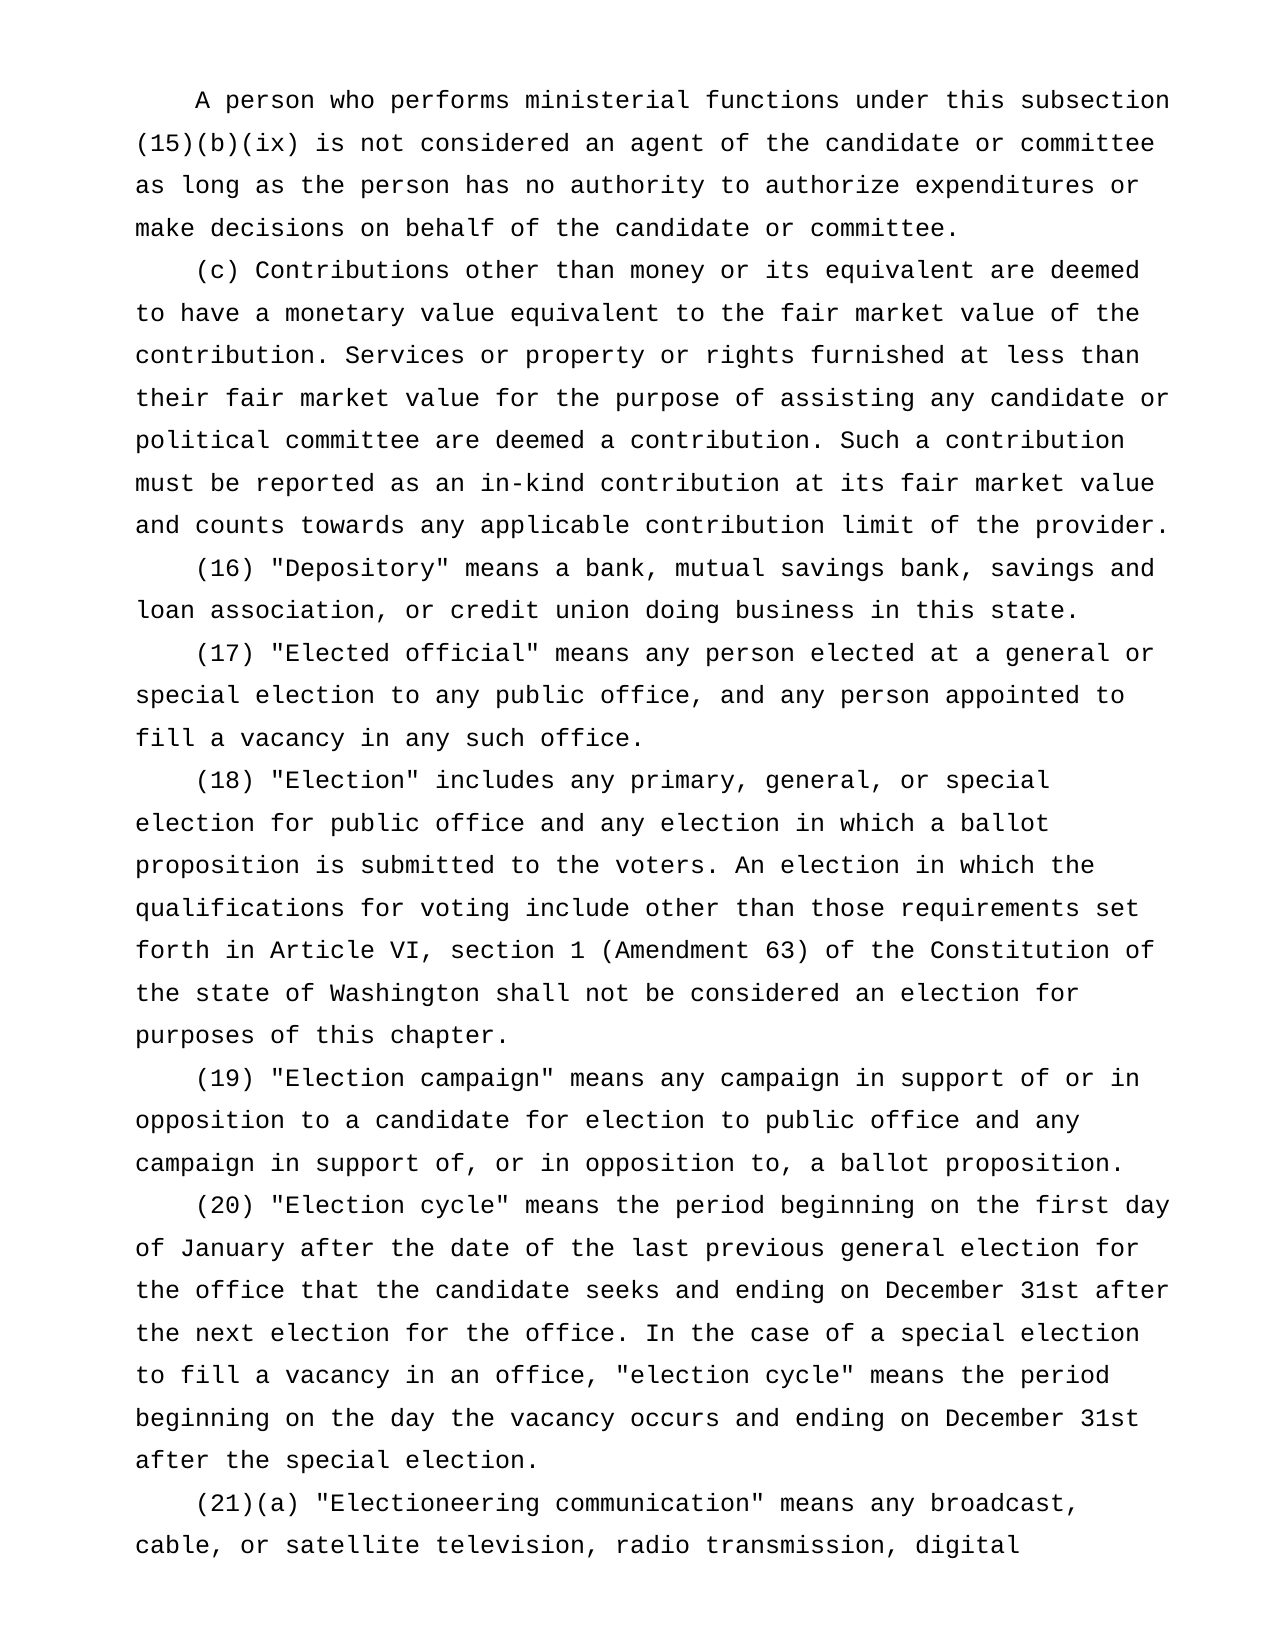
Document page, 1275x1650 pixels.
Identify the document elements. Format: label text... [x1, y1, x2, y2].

text (18) "Election" includes any primary, general, or special election for public office and any election in which a ballot proposition is submitted to the voters. An election in which the qualifications for voting include other than those requirements set forth in Article VI, section 1 (Amendment 63) of the Constitution of the state of Washington shall not be considered an election for purposes of this chapter. [135, 755, 1170, 1052]
text (19) "Election campaign" means any campaign in support of or in opposition to a candidate for election to public office and any campaign in support of, or in opposition to, a ballot proposition. [135, 1052, 1170, 1180]
text (17) "Elected official" means any person elected at a general or special election to any public office, and any person appointed to fill a vacancy in any such office. [135, 627, 1170, 755]
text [135, 1477, 1170, 1562]
text (20) "Election cycle" means the period beginning on the first day of January after the date of the last previous general election for the office that the candidate seeks and ending on December 31st after the next election for the office. In the case of a special election to fill a vacancy in an office, "election cycle" means the period beginning on the day the vacancy occurs and ending on December 31st after the special election. [135, 1180, 1170, 1477]
text (c) Contributions other than money or its equivalent are deemed to have a monetary value equivalent to the fair market value of the contribution. Services or property or rights furnished at less than their fair market value for the purpose of assisting any candidate or political committee are deemed a contribution. Such a contribution must be reported as an in-kind contribution at its fair market value and counts towards any applicable contribution limit of the provider. [135, 245, 1170, 542]
text A person who performs ministerial functions under this subsection (15)(b)(ix) is not considered an agent of the candidate or committee as long as the person has no authority to authorize expenditures or make decisions on behalf of the candidate or committee. [135, 75, 1170, 245]
text (16) "Depository" means a bank, mutual savings bank, savings and loan association, or credit union doing business in this state. [135, 542, 1170, 627]
